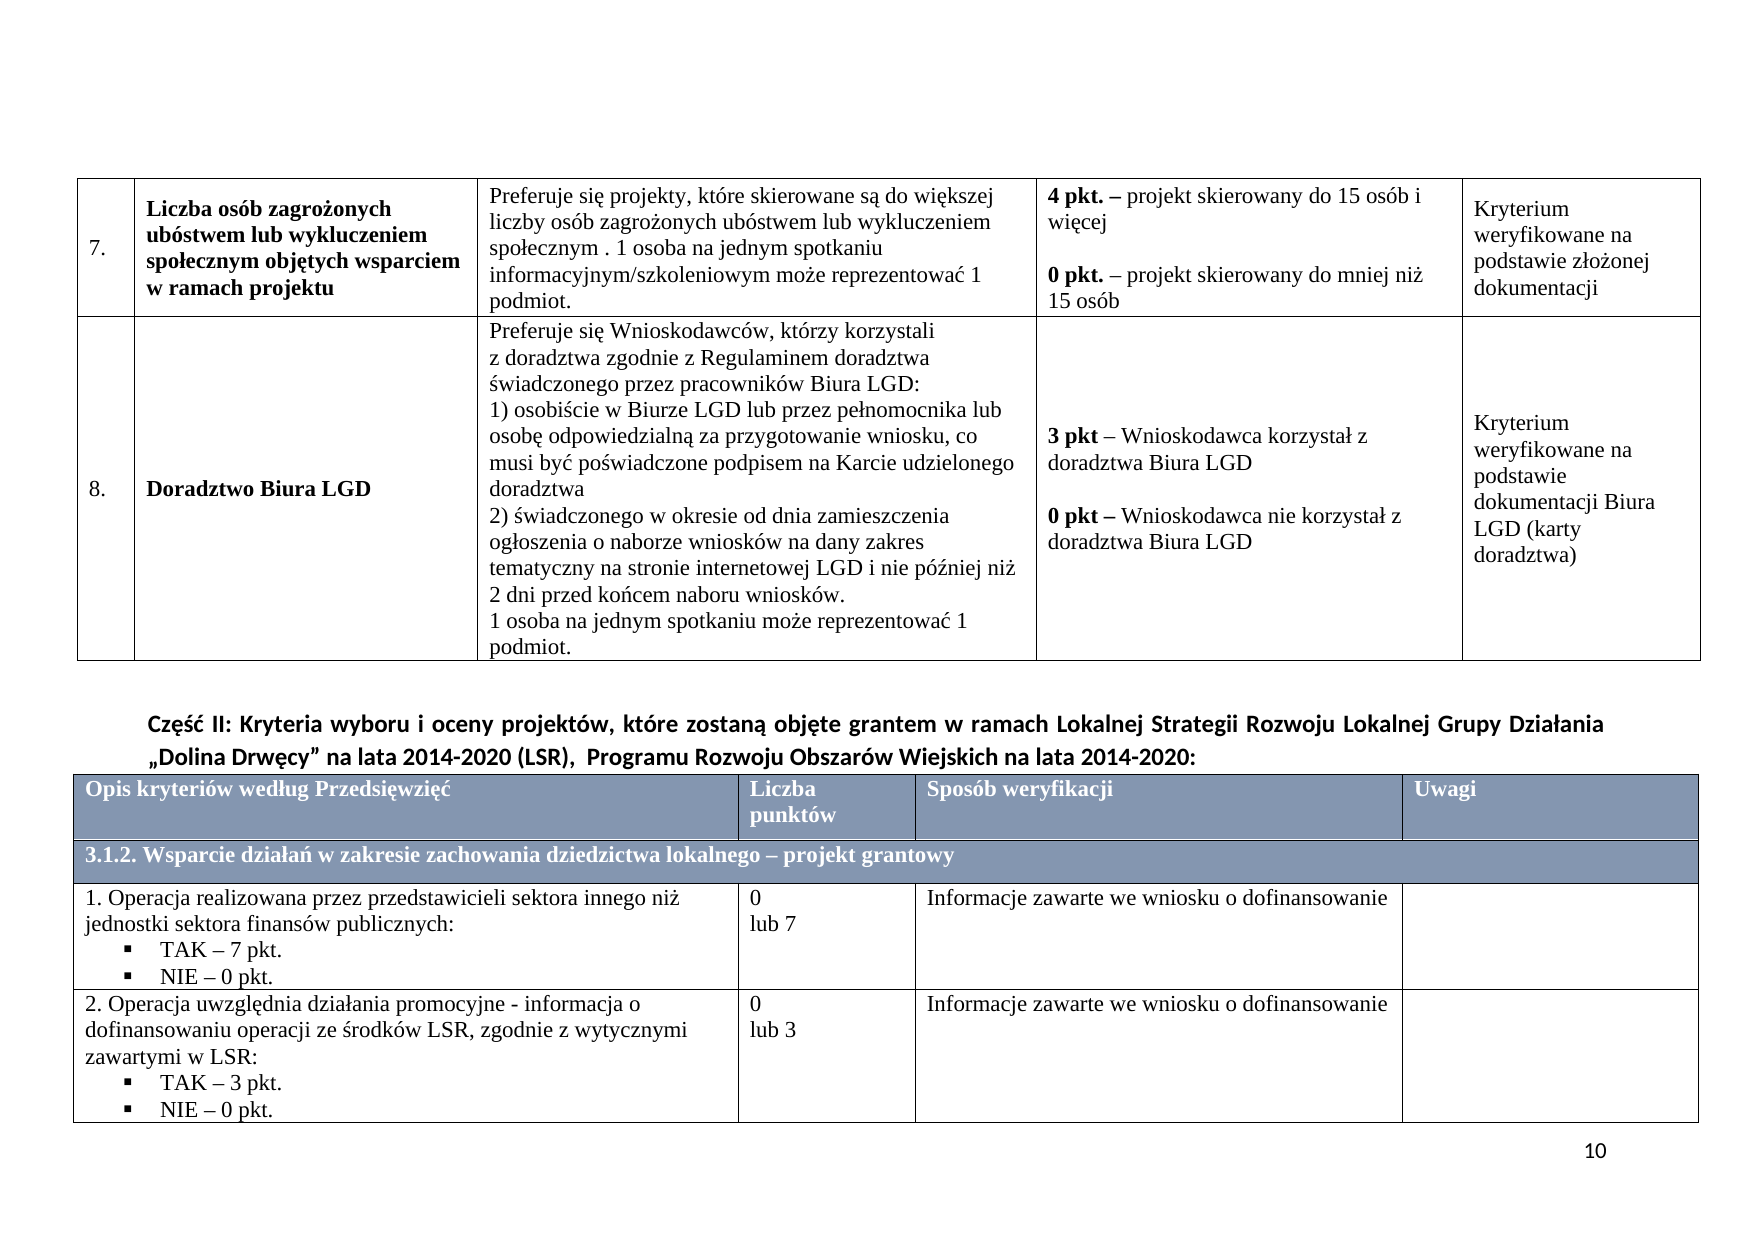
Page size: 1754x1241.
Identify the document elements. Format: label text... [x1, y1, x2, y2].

table_cell Preferuje się Wnioskodawców, którzy korzystali z doradztwa zgodnie z Regulaminem doradztwa świadczonego przez pracowników Biura LGD: 1) osobiście w Biurze LGD lub przez pełnomocnika lub osobę odpowiedzialną za przygotowanie wniosku, co musi być poświadczone podpisem na Karcie udzielonego doradztwa 2) świadczonego w okresie od dnia zamieszczenia ogłoszenia o naborze wniosków na dany zakres tematyczny na stronie internetowej LGD i nie później niż 2 dni przed końcem naboru wniosków. 1 osoba na jednym spotkaniu może reprezentować 1 podmiot. [478, 317, 1036, 660]
table_header Opis kryteriów według Przedsięwzięć [74, 775, 738, 839]
table_header Sposób weryfikacji [916, 775, 1402, 839]
table_cell 8. [78, 317, 134, 660]
text Część II: Kryteria wyboru i oceny projektów, które zostaną objęte grantem w ramach Lokalnej Strategii Rozwoju Lokalnej Grupy Działania „Dolina Drwęcy” na lata 2014-2020 (LSR), Programu Rozwoju Obszarów Wiejskich na lata 2014-2020: [148, 708, 1606, 771]
table_cell 0 lub 7 [739, 884, 915, 989]
table_header Liczba punktów [739, 775, 915, 839]
table_cell Informacje zawarte we wniosku o dofinansowanie [916, 884, 1402, 989]
table_header Uwagi [1403, 775, 1698, 839]
table_cell 4 pkt. – projekt skierowany do 15 osób i więcej 0 pkt. – projekt skierowany do mniej niż 15 osób [1037, 179, 1462, 316]
table_cell Informacje zawarte we wniosku o dofinansowanie [916, 990, 1402, 1122]
table_cell 3 pkt – Wnioskodawca korzystał z doradztwa Biura LGD 0 pkt – Wnioskodawca nie korzystał z doradztwa Biura LGD [1037, 317, 1462, 660]
table_cell [1403, 990, 1698, 1122]
table_cell 1. Operacja realizowana przez przedstawicieli sektora innego niż jednostki sektora finansów publicznych: TAK – 7 pkt. NIE – 0 pkt. [74, 884, 738, 989]
table_cell [1403, 884, 1698, 989]
table_cell 3.1.2. Wsparcie działań w zakresie zachowania dziedzictwa lokalnego – projekt grantowy [74, 841, 1698, 883]
table_cell 7. [78, 179, 134, 316]
table_cell Preferuje się projekty, które skierowane są do większej liczby osób zagrożonych ubóstwem lub wykluczeniem społecznym . 1 osoba na jednym spotkaniu informacyjnym/szkoleniowym może reprezentować 1 podmiot. [478, 179, 1036, 316]
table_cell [1463, 179, 1700, 316]
table_cell Liczba osób zagrożonych ubóstwem lub wykluczeniem społecznym objętych wsparciem w ramach projektu [135, 179, 477, 316]
table_cell 2. Operacja uwzględnia działania promocyjne - informacja o dofinansowaniu operacji ze środków LSR, zgodnie z wytycznymi zawartymi w LSR: TAK – 3 pkt. NIE – 0 pkt. [74, 990, 738, 1122]
table_cell 0 lub 3 [739, 990, 915, 1122]
table_cell Kryterium weryfikowane na podstawie dokumentacji Biura LGD (karty doradztwa) [1463, 317, 1700, 660]
table_cell Doradztwo Biura LGD [135, 317, 477, 660]
